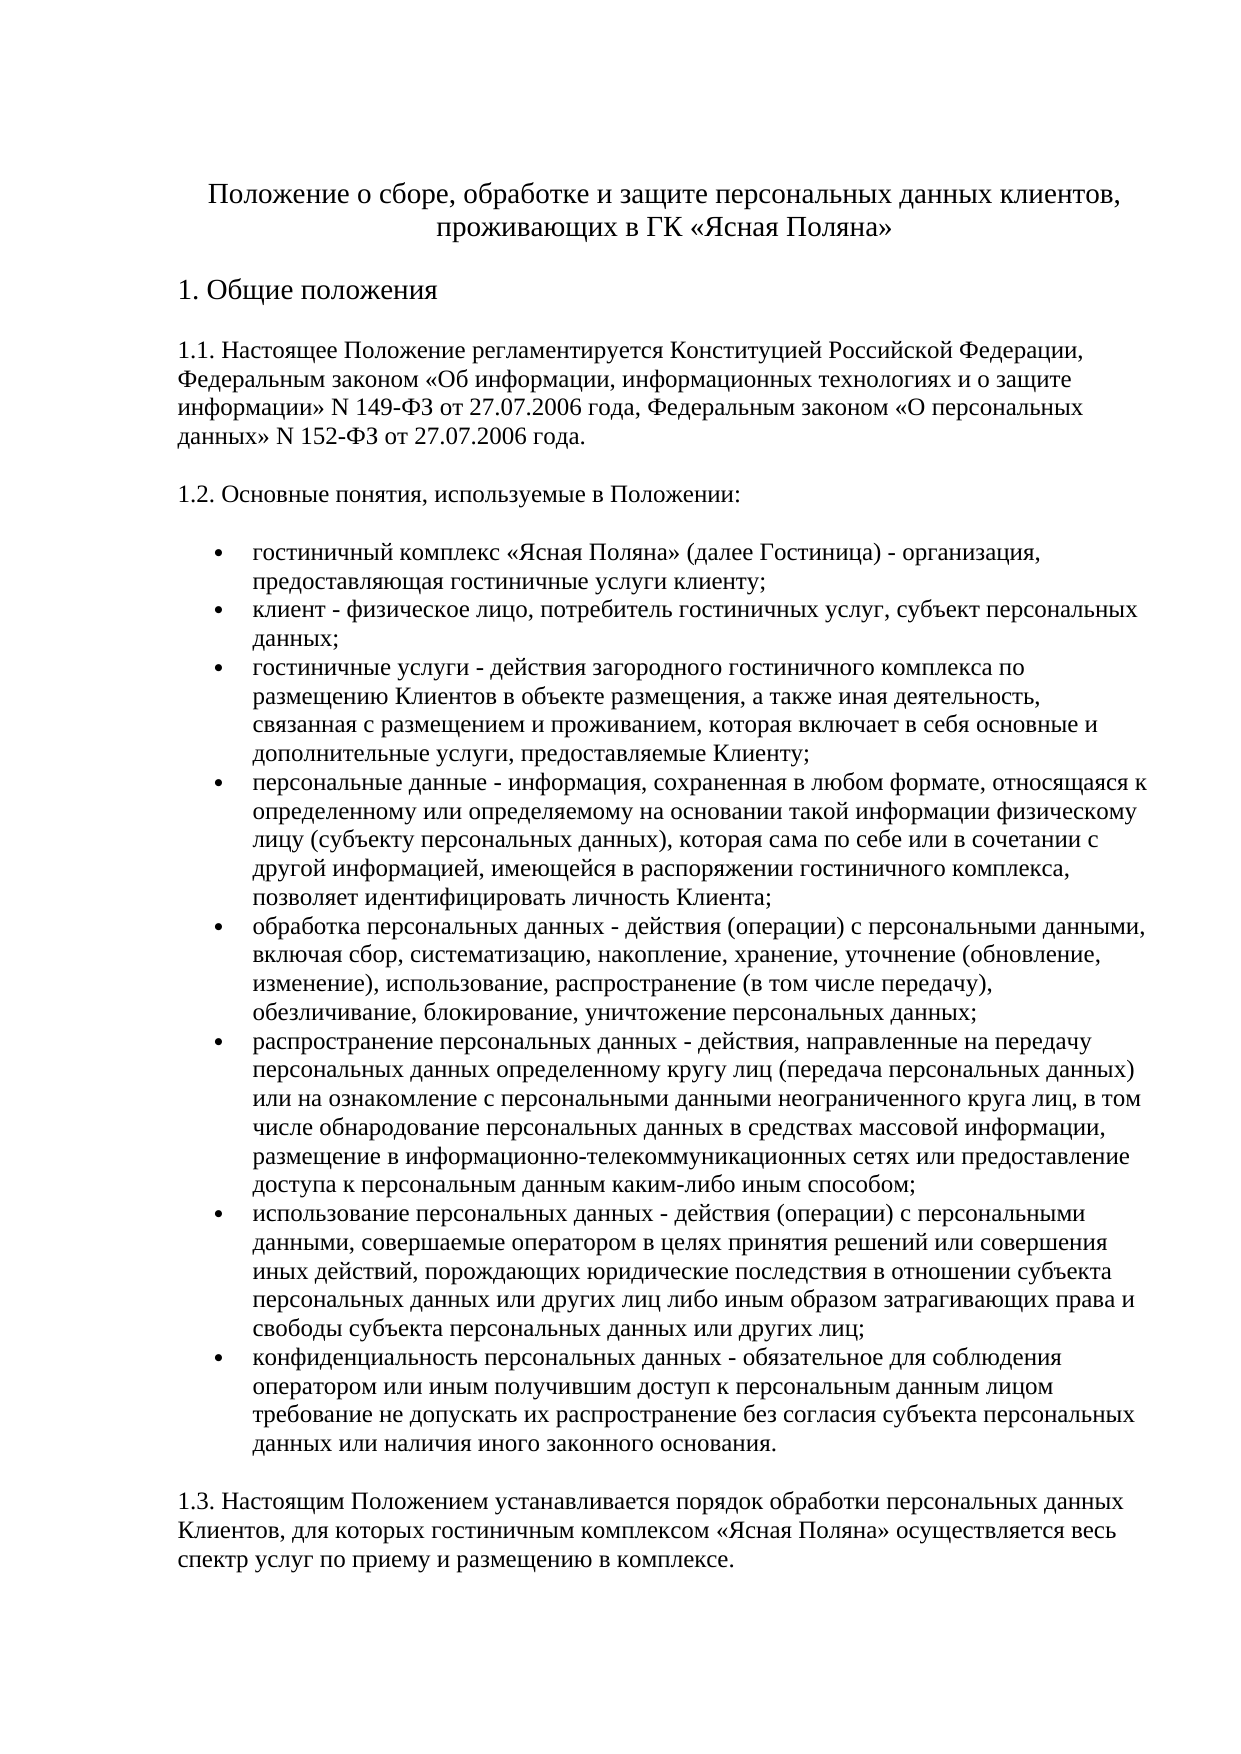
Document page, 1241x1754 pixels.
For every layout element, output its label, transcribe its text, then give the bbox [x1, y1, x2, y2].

list клиент - физическое лицо, потребитель гостиничных услуг, субъект персональных данных; [215, 594, 1152, 652]
list распространение персональных данных - действия, направленные на передачу персональных данных определенному кругу лиц (передача персональных данных) или на ознакомление с персональными данными неограниченного круга лиц, в том числе обнародование персональных данных в средствах массовой информации, размещение в информационно-телекоммуникационных сетях или предоставление доступа к персональным данным каким-либо иным способом; [215, 1026, 1152, 1198]
list обработка персональных данных - действия (операции) с персональными данными, включая сбор, систематизацию, накопление, хранение, уточнение (обновление, изменение), использование, распространение (в том числе передачу), обезличивание, блокирование, уничтожение персональных данных; [215, 911, 1152, 1026]
text 1.1. Настоящее Положение регламентируется Конституцией Российской Федерации, Федеральным законом «Об информации, информационных технологиях и о защите информации» N 149-ФЗ от 27.07.2006 года, Федеральным законом «О персональных данных» N 152-ФЗ от 27.07.2006 года. [177, 335, 1152, 450]
text 1. Общие положения [177, 272, 1152, 306]
text 1.2. Основные понятия, используемые в Положении: [177, 479, 1152, 508]
list конфиденциальность персональных данных - обязательное для соблюдения оператором или иным получившим доступ к персональным данным лицом требование не допускать их распространение без согласия субъекта персональных данных или наличия иного законного основания. [215, 1342, 1152, 1457]
list использование персональных данных - действия (операции) с персональными данными, совершаемые оператором в целях принятия решений или совершения иных действий, порождающих юридические последствия в отношении субъекта персональных данных или других лиц либо иным образом затрагивающих права и свободы субъекта персональных данных или других лиц; [215, 1198, 1152, 1342]
list гостиничные услуги - действия загородного гостиничного комплекса по размещению Клиентов в объекте размещения, а также иная деятельность, связанная с размещением и проживанием, которая включает в себя основные и дополнительные услуги, предоставляемые Клиенту; [215, 652, 1152, 767]
list гостиничный комплекс «Ясная Поляна» (далее Гостиница) - организация, предоставляющая гостиничные услуги клиенту; [215, 537, 1152, 594]
list персональные данные - информация, сохраненная в любом формате, относящаяся к определенному или определяемому на основании такой информации физическому лицу (субъекту персональных данных), которая сама по себе или в сочетании с другой информацией, имеющейся в распоряжении гостиничного комплекса, позволяет идентифицировать личность Клиента; [215, 767, 1152, 911]
text 1.3. Настоящим Положением устанавливается порядок обработки персональных данных Клиентов, для которых гостиничным комплексом «Ясная Поляна» осуществляется весь спектр услуг по приему и размещению в комплексе. [177, 1486, 1152, 1572]
text Положение о сборе, обработке и защите персональных данных клиентов, проживающих в ГК «Ясная Поляна» [177, 176, 1152, 243]
